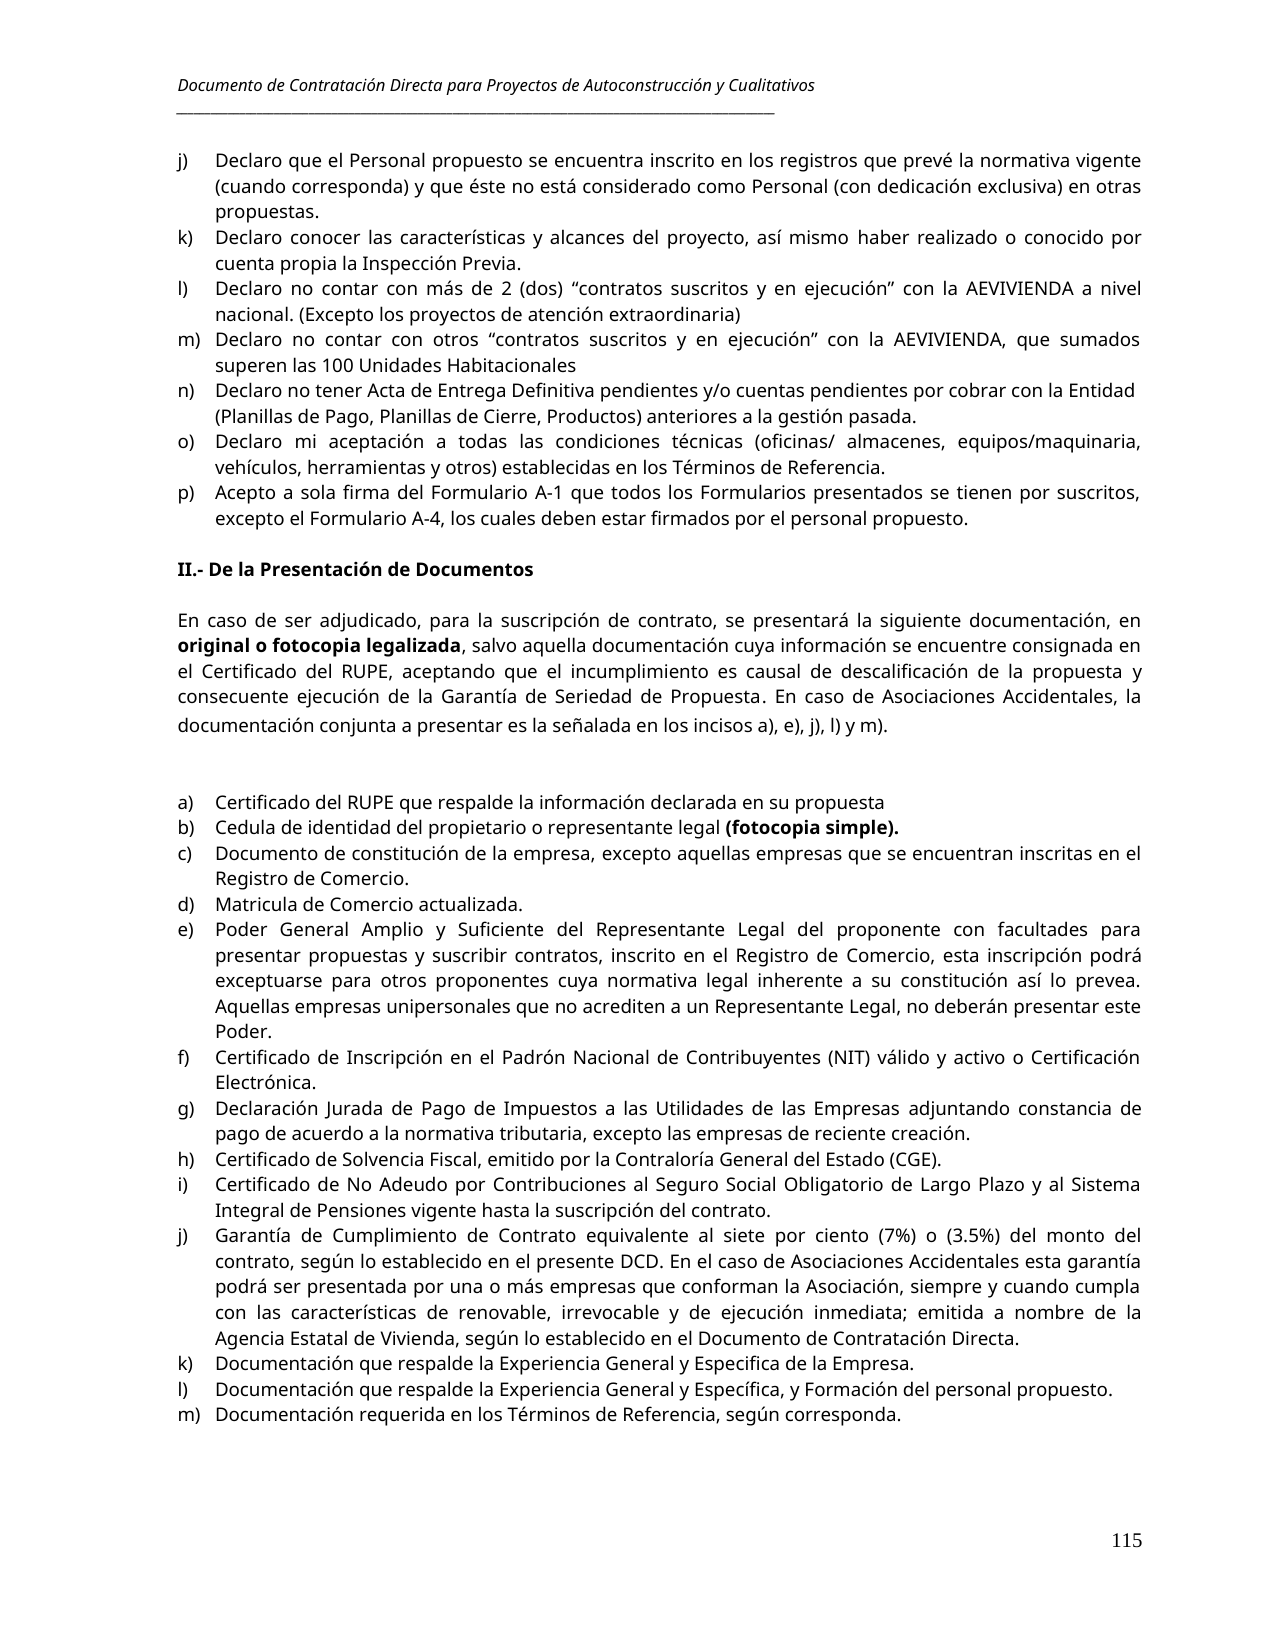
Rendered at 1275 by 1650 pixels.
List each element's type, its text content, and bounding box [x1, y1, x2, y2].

list Declaro mi aceptación a todas las condiciones técnicas (oficinas/ almacenes, equipos/maquinaria, vehículos, herramientas y otros) establecidas en los Términos de Referencia. [177, 428, 1142, 479]
list Declaro no contar con más de 2 (dos) “contratos suscritos y en ejecución” con la AEVIVIENDA a nivel nacional. (Excepto los proyectos de atención extraordinaria) [177, 275, 1142, 326]
list Acepto a sola firma del Formulario A-1 que todos los Formularios presentados se tienen por suscritos, excepto el Formulario A-4, los cuales deben estar firmados por el personal propuesto. [177, 479, 1142, 531]
list Documento de constitución de la empresa, excepto aquellas empresas que se encuentran inscritas en el Registro de Comercio. [177, 840, 1142, 891]
list Poder General Amplio y Suficiente del Representante Legal del proponente con facultades para presentar propuestas y suscribir contratos, inscrito en el Registro de Comercio, esta inscripción podrá exceptuarse para otros proponentes cuya normativa legal inherente a su constitución así lo prevea. Aquellas empresas unipersonales que no acrediten a un Representante Legal, no deberán presentar este Poder. [177, 917, 1142, 1044]
list Documentación que respalde la Experiencia General y Especifica de la Empresa. [177, 1350, 1142, 1376]
list Matricula de Comercio actualizada. [177, 891, 1142, 917]
text En caso de ser adjudicado, para la suscripción de contrato, se presentará la siguiente documentación, en original o fotocopia legalizada, salvo aquella documentación cuya información se encuentre consignada en el Certificado del RUPE, aceptando que el incumplimiento es causal de descalificación de la propuesta y consecuente ejecución de la Garantía de Seriedad de Propuesta. En caso de Asociaciones Accidentales, la documentación conjunta a presentar es la señalada en los incisos a), e), j), l) y m). [177, 607, 1142, 738]
list Declaración Jurada de Pago de Impuestos a las Utilidades de las Empresas adjuntando constancia de pago de acuerdo a la normativa tributaria, excepto las empresas de reciente creación. [177, 1095, 1142, 1146]
list Declaro conocer las características y alcances del proyecto, así mismo haber realizado o conocido por cuenta propia la Inspección Previa. [177, 224, 1142, 275]
list Garantía de Cumplimiento de Contrato equivalente al siete por ciento (7%) o (3.5%) del monto del contrato, según lo establecido en el presente DCD. En el caso de Asociaciones Accidentales esta garantía podrá ser presentada por una o más empresas que conforman la Asociación, siempre y cuando cumpla con las características de renovable, irrevocable y de ejecución inmediata; emitida a nombre de la Agencia Estatal de Vivienda, según lo establecido en el Documento de Contratación Directa. [177, 1223, 1142, 1350]
list Certificado del RUPE que respalde la información declarada en su propuesta [177, 789, 1142, 814]
list Declaro no contar con otros “contratos suscritos y en ejecución” con la AEVIVIENDA, que sumados superen las 100 Unidades Habitacionales [177, 326, 1142, 377]
list Declaro no tener Acta de Entrega Definitiva pendientes y/o cuentas pendientes por cobrar con la Entidad (Planillas de Pago, Planillas de Cierre, Productos) anteriores a la gestión pasada. [177, 377, 1142, 428]
list Documentación que respalde la Experiencia General y Específica, y Formación del personal propuesto. [177, 1376, 1142, 1401]
list Certificado de Inscripción en el Padrón Nacional de Contribuyentes (NIT) válido y activo o Certificación Electrónica. [177, 1044, 1142, 1095]
list Declaro que el Personal propuesto se encuentra inscrito en los registros que prevé la normativa vigente (cuando corresponda) y que éste no está considerado como Personal (con dedicación exclusiva) en otras propuestas. [177, 148, 1142, 224]
list Certificado de Solvencia Fiscal, emitido por la Contraloría General del Estado (CGE). [177, 1146, 1142, 1172]
list Certificado de No Adeudo por Contribuciones al Seguro Social Obligatorio de Largo Plazo y al Sistema Integral de Pensiones vigente hasta la suscripción del contrato. [177, 1172, 1142, 1223]
list Cedula de identidad del propietario o representante legal (fotocopia simple). [177, 814, 1142, 840]
list Documentación requerida en los Términos de Referencia, según corresponda. [177, 1401, 1142, 1427]
text II.- De la Presentación de Documentos [177, 556, 1142, 582]
